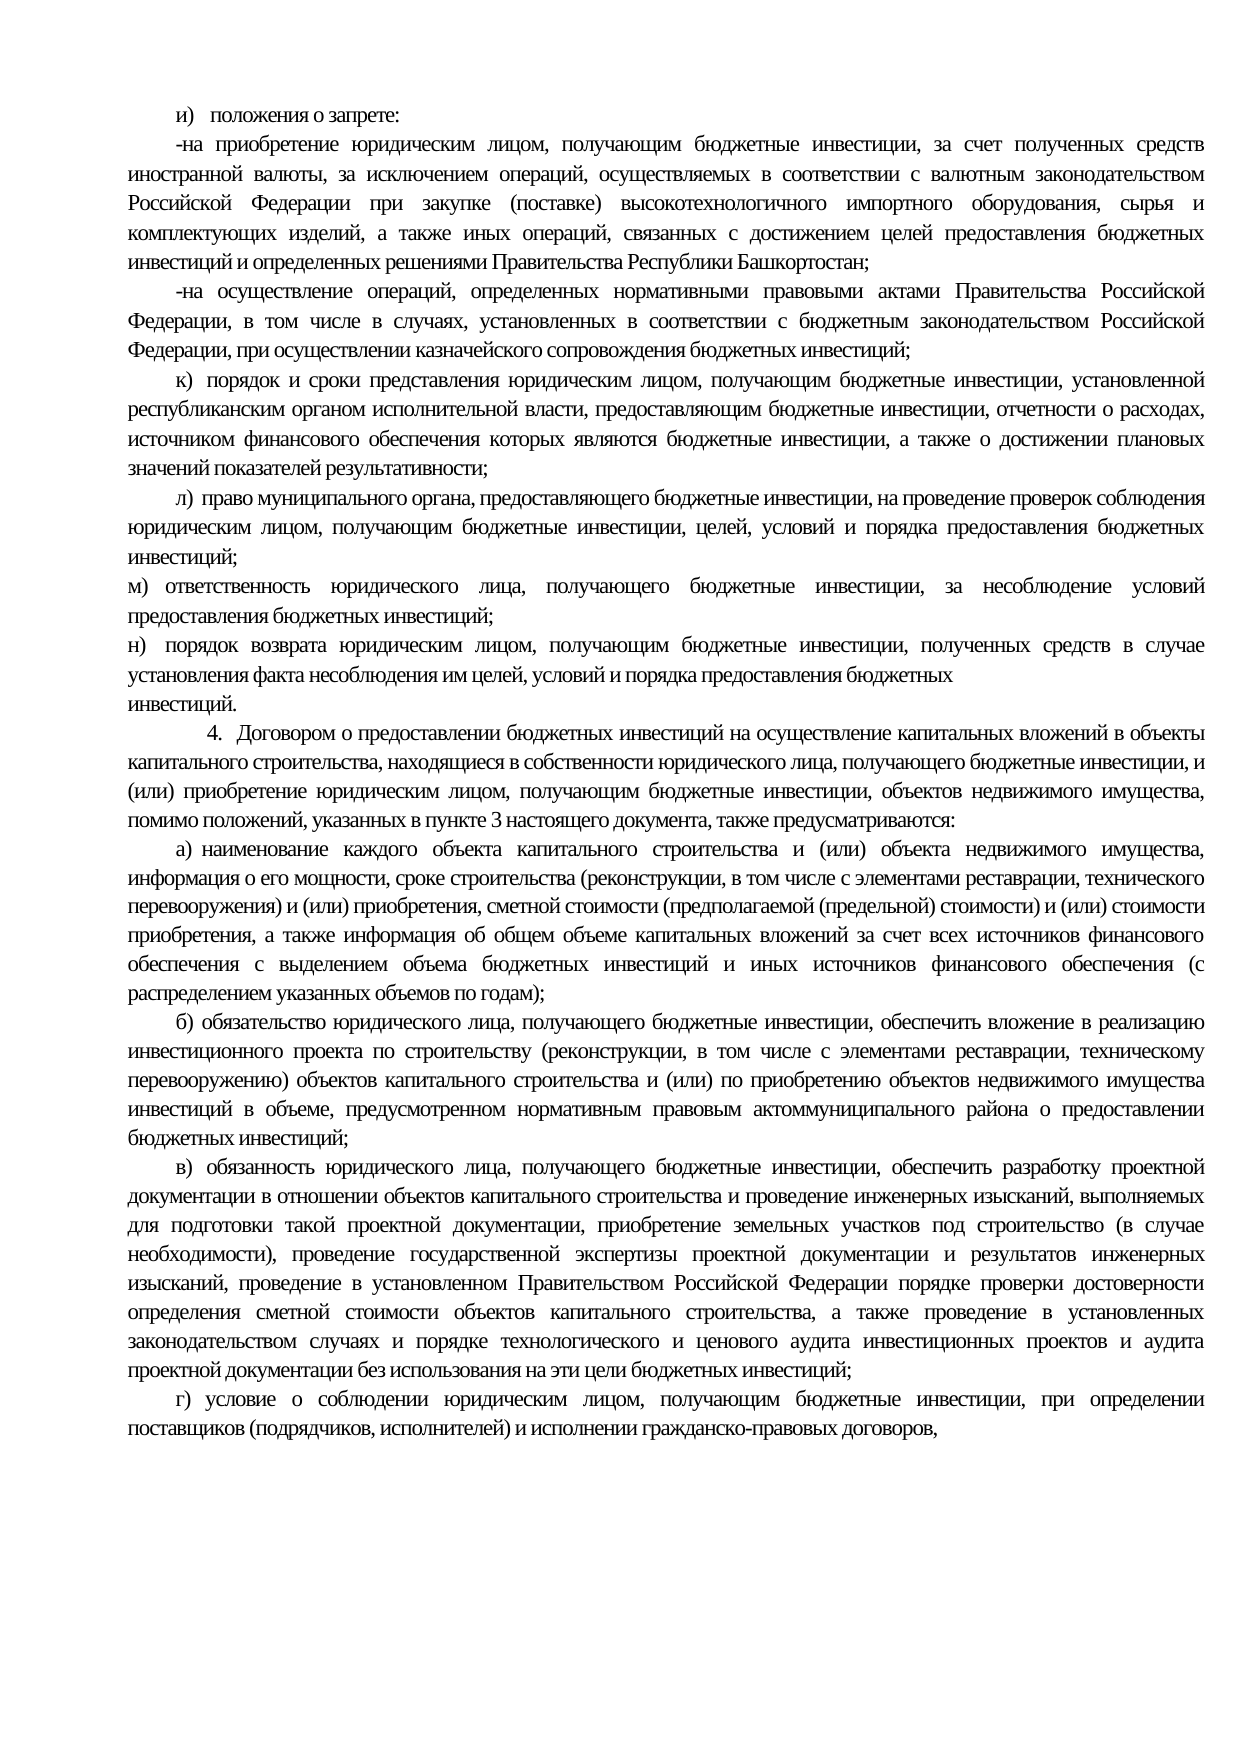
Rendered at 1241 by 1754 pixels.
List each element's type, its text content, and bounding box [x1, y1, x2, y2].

text к) порядок и сроки представления юридическим лицом, получающим бюджетные инвестиции, установленной республиканским органом исполнительной власти, предоставляющим бюджетные инвестиции, отчетности о расходах, источником финансового обеспечения которых являются бюджетные инвестиции, а также о достижении плановых значений показателей результативности; [127, 364, 1205, 482]
text м) ответственность юридического лица, получающего бюджетные инвестиции, за несоблюдение условий предоставления бюджетных инвестиций; [127, 570, 1205, 629]
text а) наименование каждого объекта капитального строительства и (или) объекта недвижимого имущества, информация о его мощности, сроке строительства (реконструкции, в том числе с элементами реставрации, технического перевооружения) и (или) приобретения, сметной стоимости (предполагаемой (предельной) стоимости) и (или) стоимости приобретения, а также информация об общем объеме капитальных вложений за счет всех источников финансового обеспечения с выделением объема бюджетных инвестиций и иных источников финансового обеспечения (с распределением указанных объемов по годам); [127, 833, 1205, 1007]
text н) порядок возврата юридическим лицом, получающим бюджетные инвестиции, полученных средств в случае установления факта несоблюдения им целей, условий и порядка предоставления бюджетных [127, 629, 1205, 688]
text л) право муниципального органа, предоставляющего бюджетные инвестиции, на проведение проверок соблюдения юридическим лицом, получающим бюджетные инвестиции, целей, условий и порядка предоставления бюджетных инвестиций; [127, 482, 1205, 570]
text г) условие о соблюдении юридическим лицом, получающим бюджетные инвестиции, при определении поставщиков (подрядчиков, исполнителей) и исполнении гражданско-правовых договоров, [127, 1383, 1205, 1441]
text -на приобретение юридическим лицом, получающим бюджетные инвестиции, за счет полученных средств иностранной валюты, за исключением операций, осуществляемых в соответствии с валютным законодательством Российской Федерации при закупке (поставке) высокотехнологичного импортного оборудования, сырья и комплектующих изделий, а также иных операций, связанных с достижением целей предоставления бюджетных инвестиций и определенных решениями Правительства Республики Башкортостан; [127, 128, 1205, 275]
text -на осуществление операций, определенных нормативными правовыми актами Правительства Российской Федерации, в том числе в случаях, установленных в соответствии с бюджетным законодательством Российской Федерации, при осуществлении казначейского сопровождения бюджетных инвестиций; [127, 275, 1205, 364]
text инвестиций. [127, 688, 1205, 717]
text и) положения о запрете: [127, 98, 1205, 128]
text б) обязательство юридического лица, получающего бюджетные инвестиции, обеспечить вложение в реализацию инвестиционного проекта по строительству (реконструкции, в том числе с элементами реставрации, техническому перевооружению) объектов капитального строительства и (или) по приобретению объектов недвижимого имущества инвестиций в объеме, предусмотренном нормативным правовым актоммуниципального района о предоставлении бюджетных инвестиций; [127, 1007, 1205, 1151]
list Договором о предоставлении бюджетных инвестиций на осуществление капитальных вложений в объекты капитального строительства, находящиеся в собственности юридического лица, получающего бюджетные инвестиции, и (или) приобретение юридическим лицом, получающим бюджетные инвестиции, объектов недвижимого имущества, помимо положений, указанных в пункте 3 настоящего документа, также предусматриваются: [127, 717, 1205, 833]
text в) обязанность юридического лица, получающего бюджетные инвестиции, обеспечить разработку проектной документации в отношении объектов капитального строительства и проведение инженерных изысканий, выполняемых для подготовки такой проектной документации, приобретение земельных участков под строительство (в случае необходимости), проведение государственной экспертизы проектной документации и результатов инженерных изысканий, проведение в установленном Правительством Российской Федерации порядке проверки достоверности определения сметной стоимости объектов капитального строительства, а также проведение в установленных законодательством случаях и порядке технологического и ценового аудита инвестиционных проектов и аудита проектной документации без использования на эти цели бюджетных инвестиций; [127, 1151, 1205, 1383]
